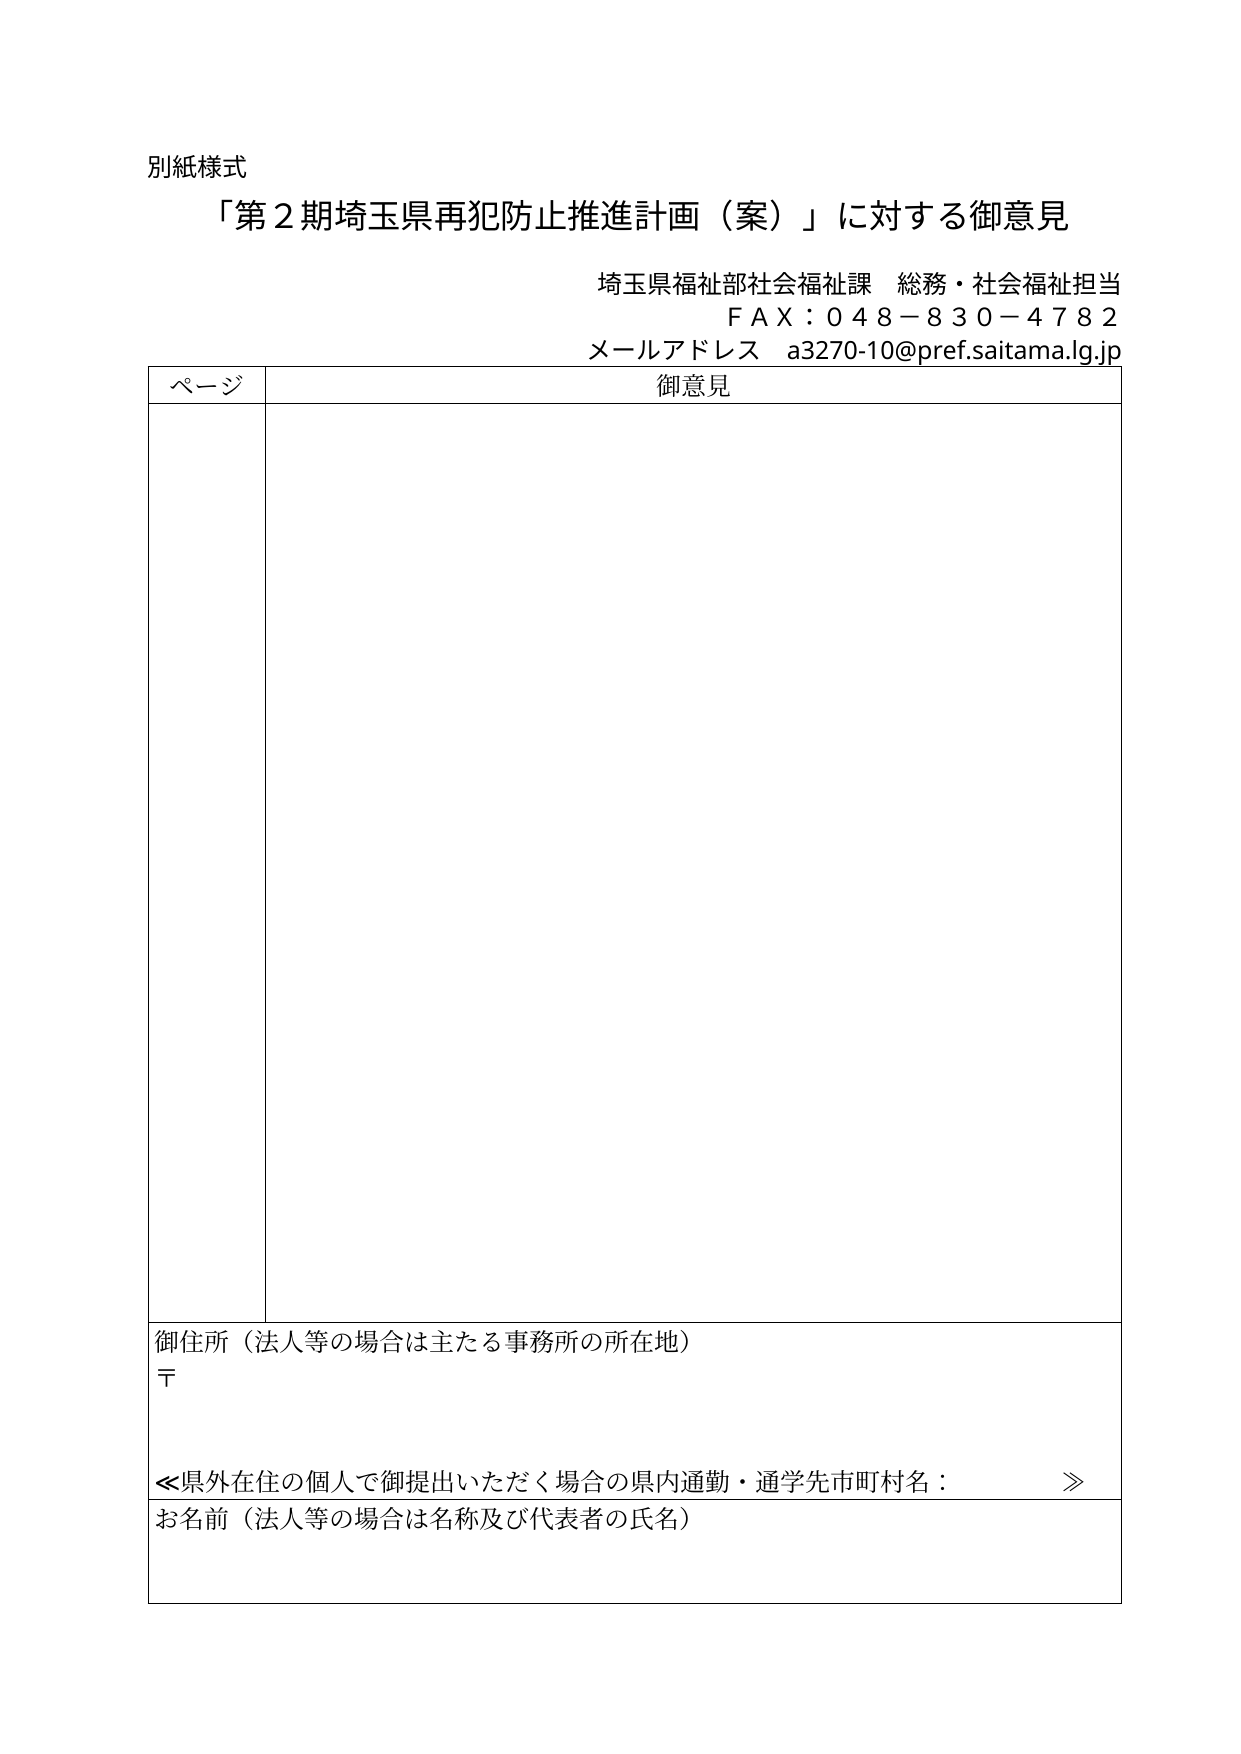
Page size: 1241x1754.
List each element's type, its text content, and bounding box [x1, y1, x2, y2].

text 別紙様式 [148, 148, 1122, 184]
text メールアドレス a3270-10@pref.saitama.lg.jp [148, 333, 1122, 366]
table_cell お名前（法人等の場合は名称及び代表者の氏名） [149, 1500, 1121, 1602]
table_cell [149, 404, 265, 1322]
table_header ページ [149, 367, 265, 403]
table_header 御意見 [266, 367, 1121, 403]
table_cell [266, 404, 1121, 1322]
text 埼玉県福祉部社会福祉課 総務・社会福祉担当 [148, 268, 1122, 300]
text 「第２期埼玉県再犯防止推進計画（案）」に対する御意見 [148, 202, 1122, 235]
table_cell 御住所（法人等の場合は主たる事務所の所在地） 〒 ≪県外在住の個人で御提出いただく場合の県内通勤・通学先市町村名： ≫ [149, 1323, 1121, 1499]
text ＦＡＸ：０４８－８３０－４７８２ [148, 300, 1122, 333]
